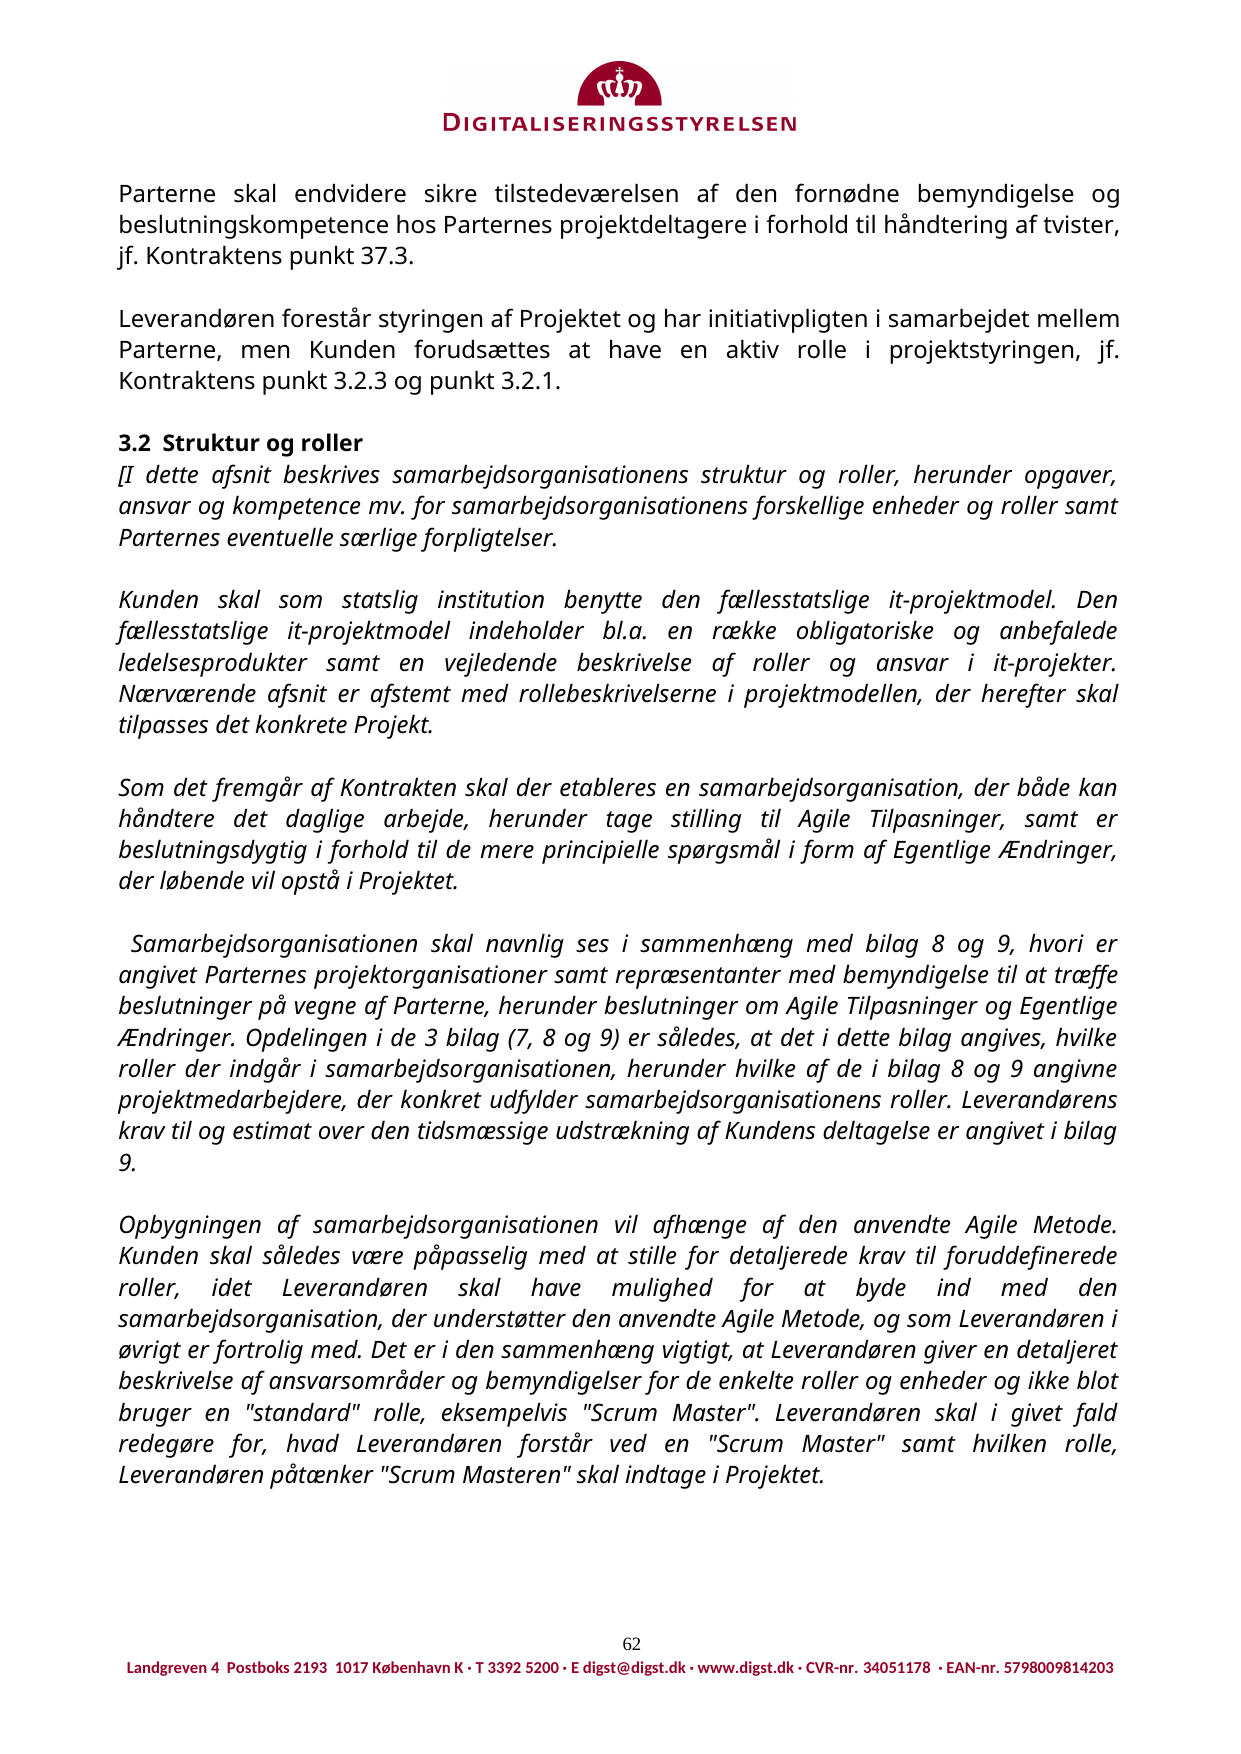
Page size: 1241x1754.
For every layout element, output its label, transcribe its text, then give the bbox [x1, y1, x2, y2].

subtitle Struktur og roller [118, 427, 1122, 458]
text Parterne skal endvidere sikre tilstedeværelsen af den fornødne bemyndigelse og beslutningskompetence hos Parternes projektdeltagere i forhold til håndtering af tvister, jf. Kontraktens punkt 37.3. [118, 177, 1122, 271]
text Leverandøren forestår styringen af Projektet og har initiativpligten i samarbejdet mellem Parterne, men Kunden forudsættes at have en aktiv rolle i projektstyringen, jf. Kontraktens punkt 3.2.3 og punkt 3.2.1. [118, 302, 1122, 396]
picture [443, 61, 796, 131]
text Samarbejdsorganisationen skal navnlig ses i sammenhæng med bilag 8 og 9, hvori er angivet Parternes projektorganisationer samt repræsentanter med bemyndigelse til at træffe beslutninger på vegne af Parterne, herunder beslutninger om Agile Tilpasninger og Egentlige Ændringer. Opdelingen i de 3 bilag (7, 8 og 9) er således, at det i dette bilag angives, hvilke roller der indgår i samarbejdsorganisationen, herunder hvilke af de i bilag 8 og 9 angivne projektmedarbejdere, der konkret udfylder samarbejdsorganisationens roller. Leverandørens krav til og estimat over den tidsmæssige udstrækning af Kundens deltagelse er angivet i bilag 9. [118, 927, 1122, 1177]
text [I dette afsnit beskrives samarbejdsorganisationens struktur og roller, herunder opgaver, ansvar og kompetence mv. for samarbejdsorganisationens forskellige enheder og roller samt Parternes eventuelle særlige forpligtelser. [118, 458, 1122, 552]
text Opbygningen af samarbejdsorganisationen vil afhænge af den anvendte Agile Metode. Kunden skal således være påpasselig med at stille for detaljerede krav til foruddefinerede roller, idet Leverandøren skal have mulighed for at byde ind med den samarbejdsorganisation, der understøtter den anvendte Agile Metode, og som Leverandøren i øvrigt er fortrolig med. Det er i den sammenhæng vigtigt, at Leverandøren giver en detaljeret beskrivelse af ansvarsområder og bemyndigelser for de enkelte roller og enheder og ikke blot bruger en "standard" rolle, eksempelvis "Scrum Master". Leverandøren skal i givet fald redegøre for, hvad Leverandøren forstår ved en "Scrum Master" samt hvilken rolle, Leverandøren påtænker "Scrum Masteren" skal indtage i Projektet. [118, 1208, 1122, 1490]
text Kunden skal som statslig institution benytte den fællesstatslige it-projektmodel. Den fællesstatslige it-projektmodel indeholder bl.a. en række obligatoriske og anbefalede ledelsesprodukter samt en vejledende beskrivelse af roller og ansvar i it-projekter. Nærværende afsnit er afstemt med rollebeskrivelserne i projektmodellen, der herefter skal tilpasses det konkrete Projekt. [118, 583, 1122, 740]
text Som det fremgår af Kontrakten skal der etableres en samarbejdsorganisation, der både kan håndtere det daglige arbejde, herunder tage stilling til Agile Tilpasninger, samt er beslutningsdygtig i forhold til de mere principielle spørgsmål i form af Egentlige Ændringer, der løbende vil opstå i Projektet. [118, 771, 1122, 896]
